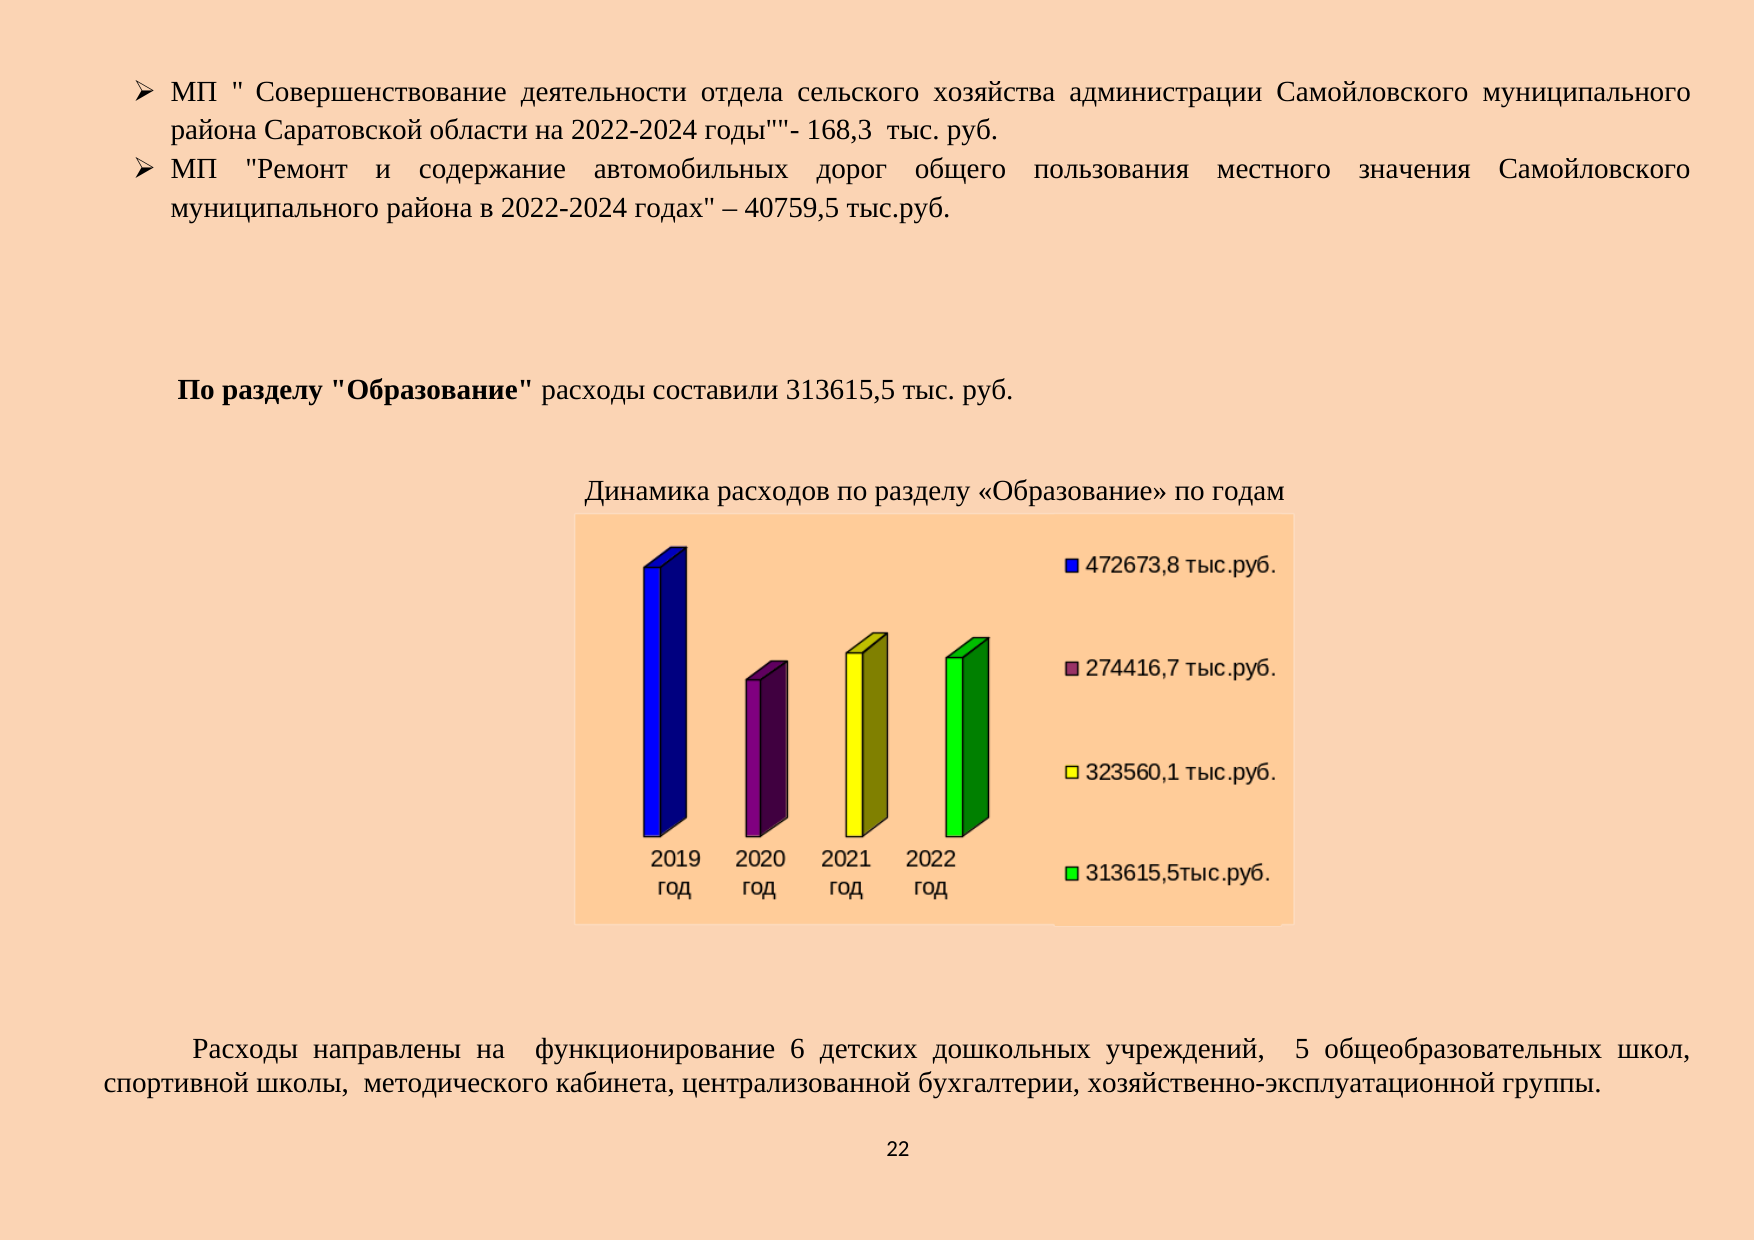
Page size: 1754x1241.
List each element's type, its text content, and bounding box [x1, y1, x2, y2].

list МП " Совершенствование деятельности отдела сельского хозяйства администрации Самойловского муниципального района Саратовской области на 2022-2024 годы""- 168,3 тыс. руб. [133, 74, 1692, 146]
text По разделу "Образование" расходы составили 313615,5 тыс. руб. [103, 372, 1692, 406]
text Расходы направлены на функционирование 6 детских дошкольных учреждений, 5 общеобразовательных школ, спортивной школы, методического кабинета, централизованной бухгалтерии, хозяйственно-эксплуатационной группы. [103, 1031, 1692, 1098]
text Динамика расходов по разделу «Образование» по годам [103, 473, 1692, 507]
list МП "Ремонт и содержание автомобильных дорог общего пользования местного значения Самойловского муниципального района в 2022-2024 годах" – 40759,5 тыс.руб. [133, 151, 1692, 223]
